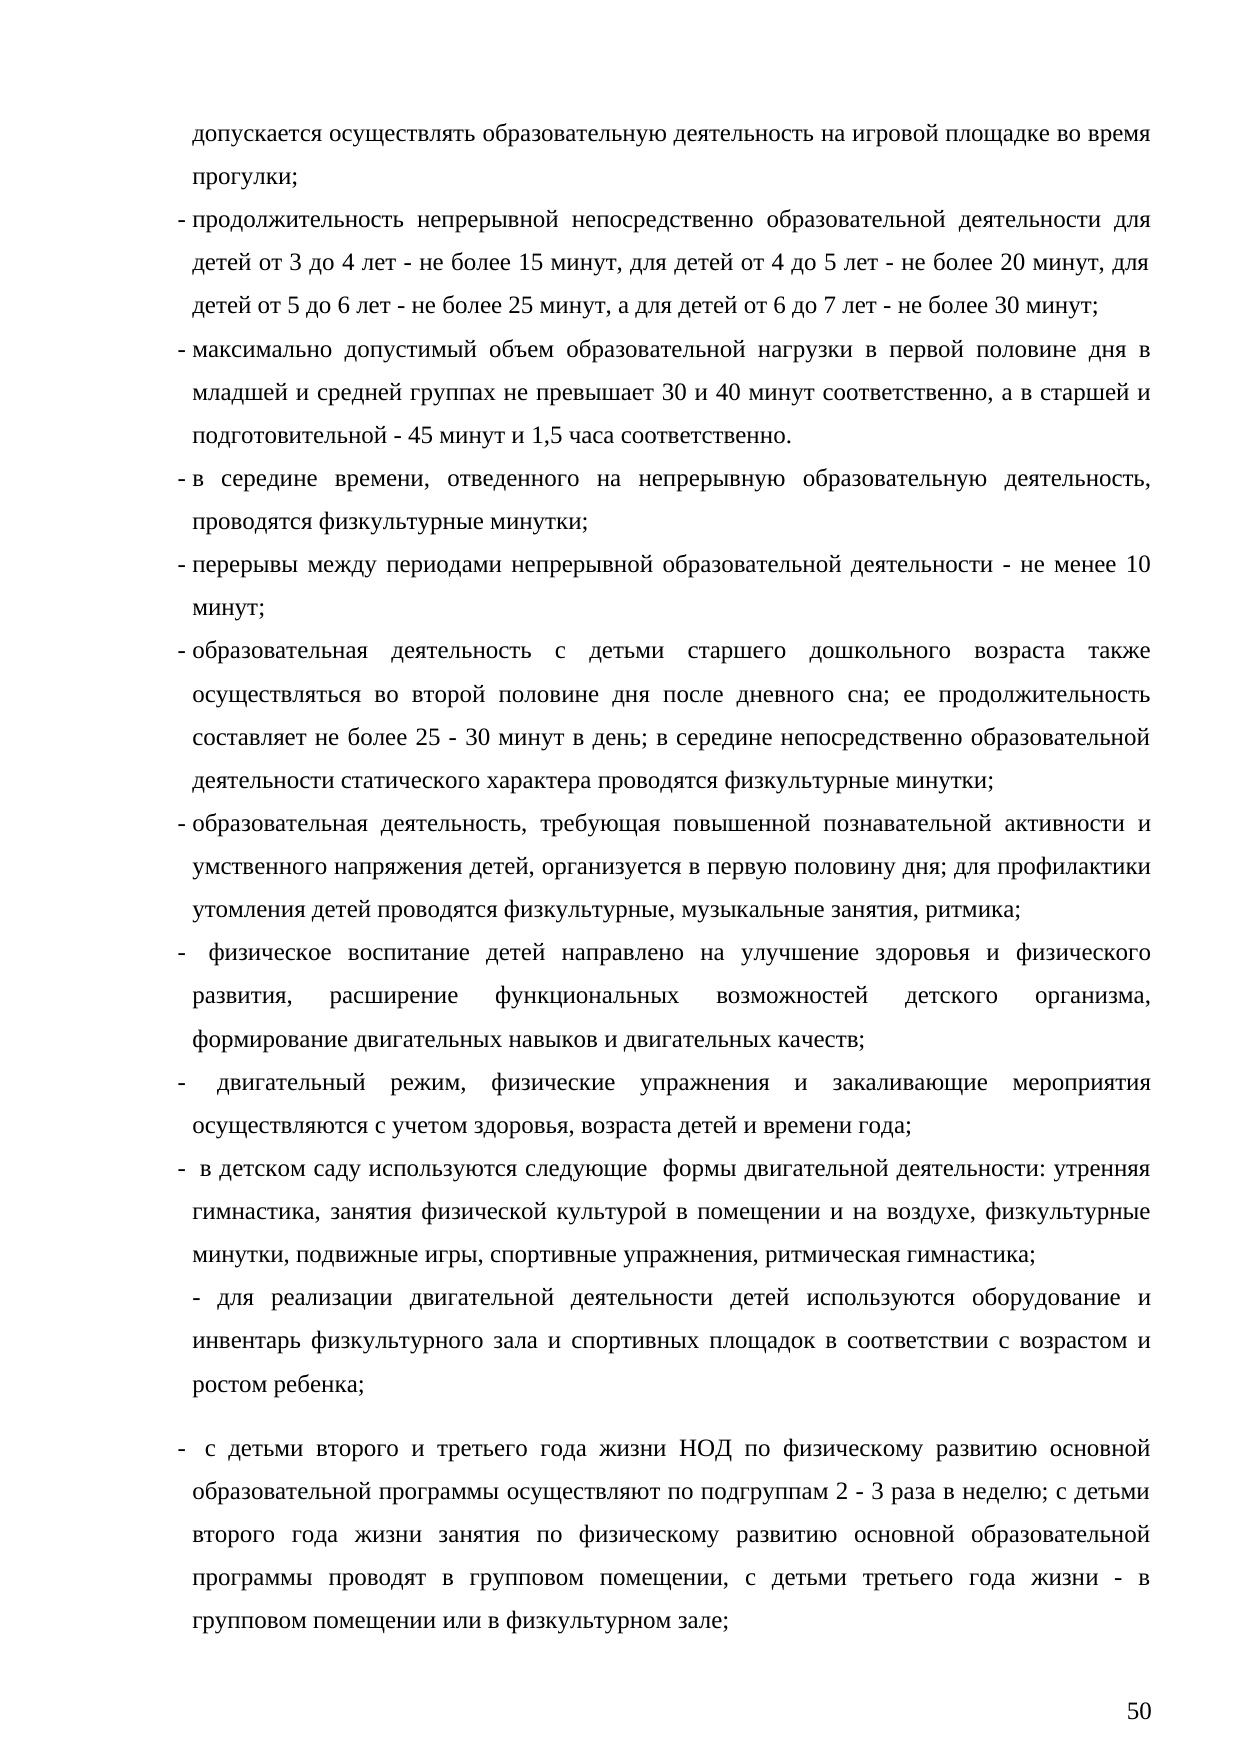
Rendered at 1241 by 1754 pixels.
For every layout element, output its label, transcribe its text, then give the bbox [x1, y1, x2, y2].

text - для реализации двигательной деятельности детей используются оборудование и инвентарь физкультурного зала и спортивных площадок в соответствии с возрастом и ростом ребенка; [192, 1282, 1152, 1397]
list максимально допустимый объем образовательной нагрузки в первой половине дня в младшей и средней группах не превышает 30 и 40 минут соответственно, а в старшей и подготовительной - 45 минут и 1,5 часа соответственно. [177, 334, 1152, 449]
list образовательная деятельность с детьми старшего дошкольного возраста также осуществляться во второй половине дня после дневного сна; ее продолжительность составляет не более 25 - 30 минут в день; в середине непосредственно образовательной деятельности статического характера проводятся физкультурные минутки; [177, 636, 1152, 794]
list с детьми второго и третьего года жизни НОД по физическому развитию основной образовательной программы осуществляют по подгруппам 2 - 3 раза в неделю; с детьми второго года жизни занятия по физическому развитию основной образовательной программы проводят в групповом помещении, с детьми третьего года жизни - в групповом помещении или в физкультурном зале; [177, 1433, 1152, 1634]
list образовательная деятельность, требующая повышенной познавательной активности и умственного напряжения детей, организуется в первую половину дня; для профилактики утомления детей проводятся физкультурные, музыкальные занятия, ритмика; [177, 808, 1152, 923]
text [192, 118, 1152, 190]
list физическое воспитание детей направлено на улучшение здоровья и физического развития, расширение функциональных возможностей детского организма, формирование двигательных навыков и двигательных качеств; [177, 937, 1152, 1052]
list в детском саду используются следующие формы двигательной деятельности: утренняя гимнастика, занятия физической культурой в помещении и на воздухе, физкультурные минутки, подвижные игры, спортивные упражнения, ритмическая гимнастика; [177, 1153, 1152, 1268]
list перерывы между периодами непрерывной образовательной деятельности - не менее 10 минут; [177, 549, 1152, 621]
list продолжительность непрерывной непосредственно образовательной деятельности для детей от 3 до 4 лет - не более 15 минут, для детей от 4 до 5 лет - не более 20 минут, для детей от 5 до 6 лет - не более 25 минут, а для детей от 6 до 7 лет - не более 30 минут; [177, 204, 1152, 319]
list в середине времени, отведенного на непрерывную образовательную деятельность, проводятся физкультурные минутки; [177, 463, 1152, 535]
list двигательный режим, физические упражнения и закаливающие мероприятия осуществляются с учетом здоровья, возраста детей и времени года; [177, 1067, 1152, 1139]
